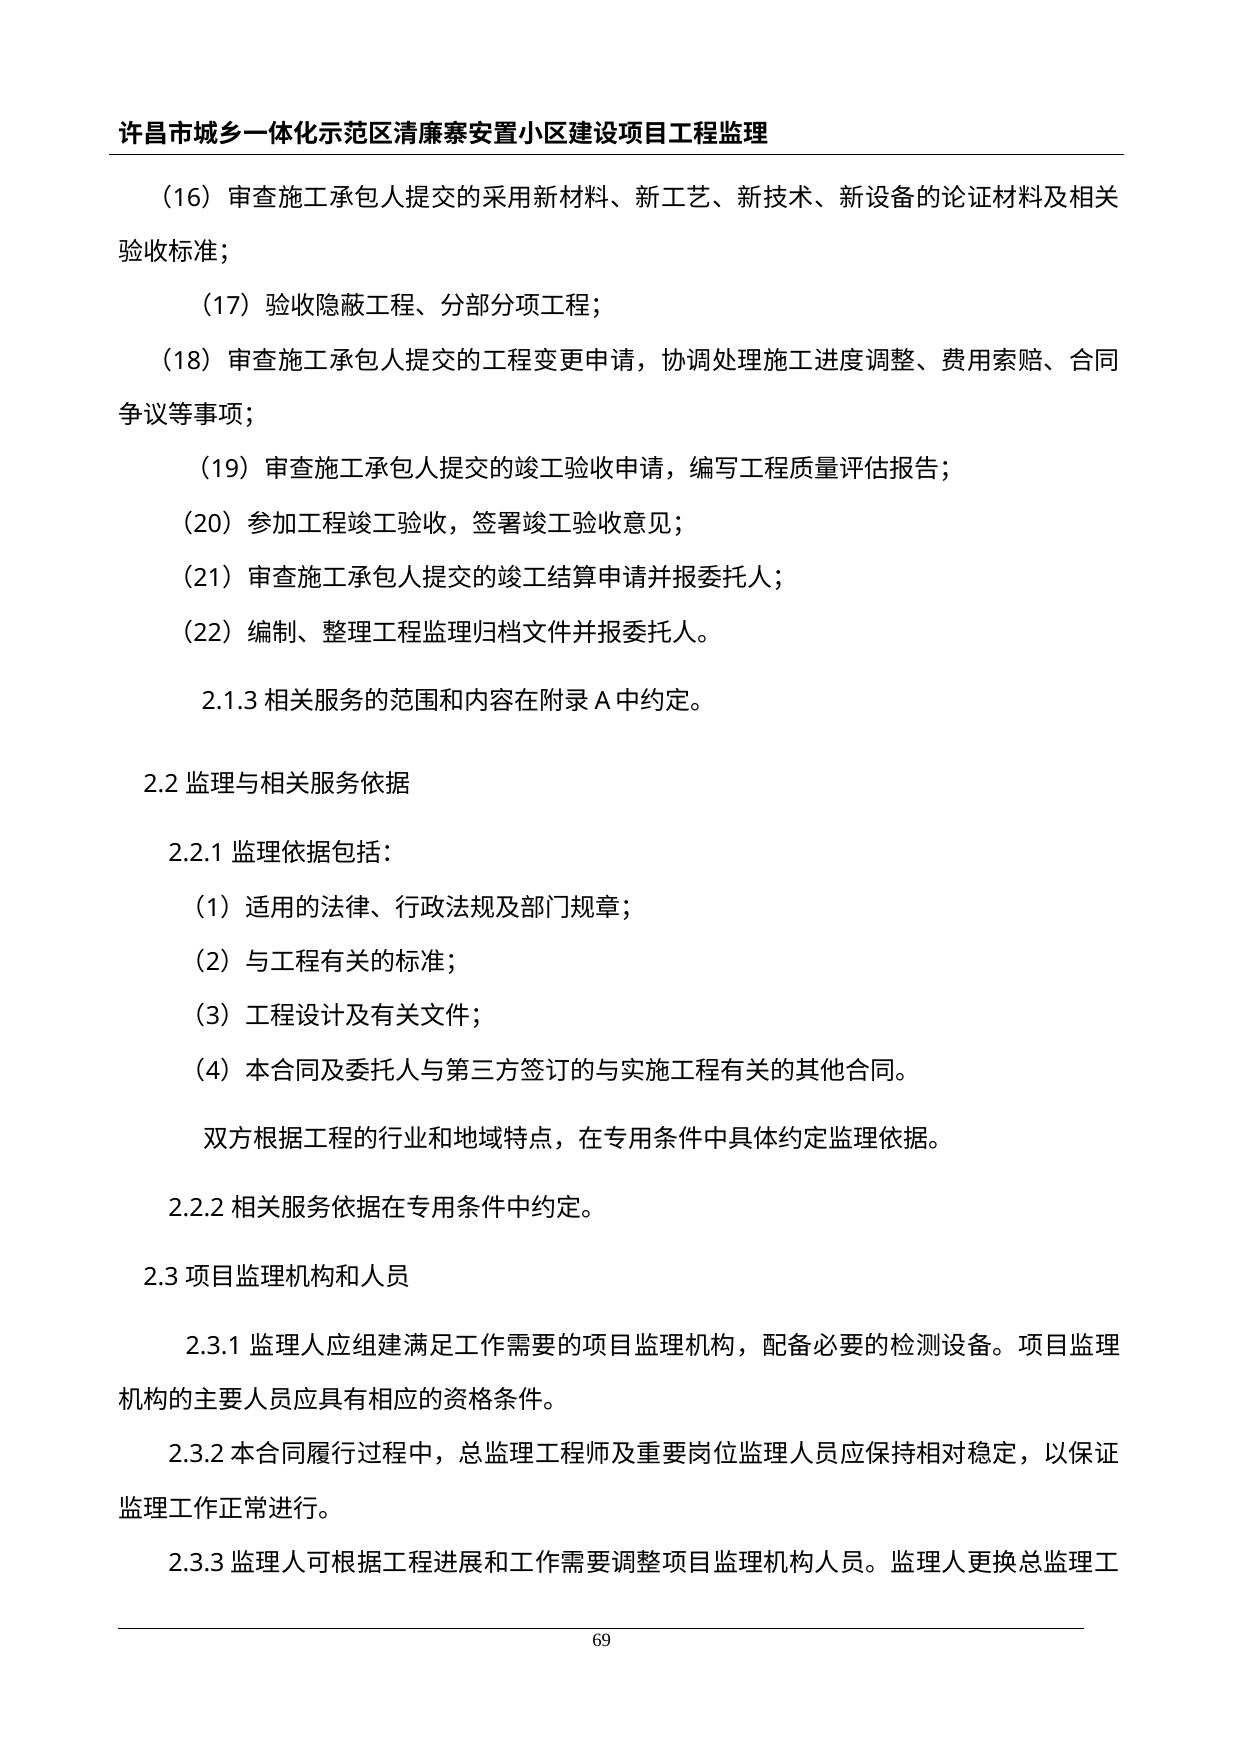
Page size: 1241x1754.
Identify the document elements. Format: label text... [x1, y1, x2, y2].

text 2.2 监理与相关服务依据 [118, 749, 1122, 814]
text （22）编制、整理工程监理归档文件并报委托人。 [118, 612, 1122, 648]
text （2）与工程有关的标准； [118, 941, 1122, 978]
text （17）验收隐蔽工程、分部分项工程； [118, 286, 1122, 322]
text （19）审查施工承包人提交的竣工验收申请，编写工程质量评估报告； [118, 449, 1122, 485]
text 2.1.3 相关服务的范围和内容在附录A中约定。 [189, 666, 1122, 731]
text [118, 1543, 1122, 1579]
text （18）审查施工承包人提交的工程变更申请，协调处理施工进度调整、费用索赔、合同争议等事项； [118, 340, 1122, 431]
text 双方根据工程的行业和地域特点，在专用条件中具体约定监理依据。 [153, 1104, 1122, 1169]
text 2.3 项目监理机构和人员 [118, 1242, 1122, 1307]
text （20）参加工程竣工验收，签署竣工验收意见； [118, 503, 1122, 539]
text （1）适用的法律、行政法规及部门规章； [118, 887, 1122, 923]
text （16）审查施工承包人提交的采用新材料、新工艺、新技术、新设备的论证材料及相关验收标准； [118, 177, 1122, 268]
text （4）本合同及委托人与第三方签订的与实施工程有关的其他合同。 [118, 1050, 1122, 1086]
text 2.3.1 监理人应组建满足工作需要的项目监理机构，配备必要的检测设备。项目监理机构的主要人员应具有相应的资格条件。 [118, 1325, 1122, 1416]
text 2.2.1 监理依据包括： [118, 833, 1122, 869]
text 2.2.2 相关服务依据在专用条件中约定。 [118, 1188, 1122, 1224]
text （3）工程设计及有关文件； [118, 996, 1122, 1032]
text 2.3.2本合同履行过程中，总监理工程师及重要岗位监理人员应保持相对稳定，以保证监理工作正常进行。 [118, 1434, 1122, 1524]
text （21）审查施工承包人提交的竣工结算申请并报委托人； [118, 558, 1122, 594]
